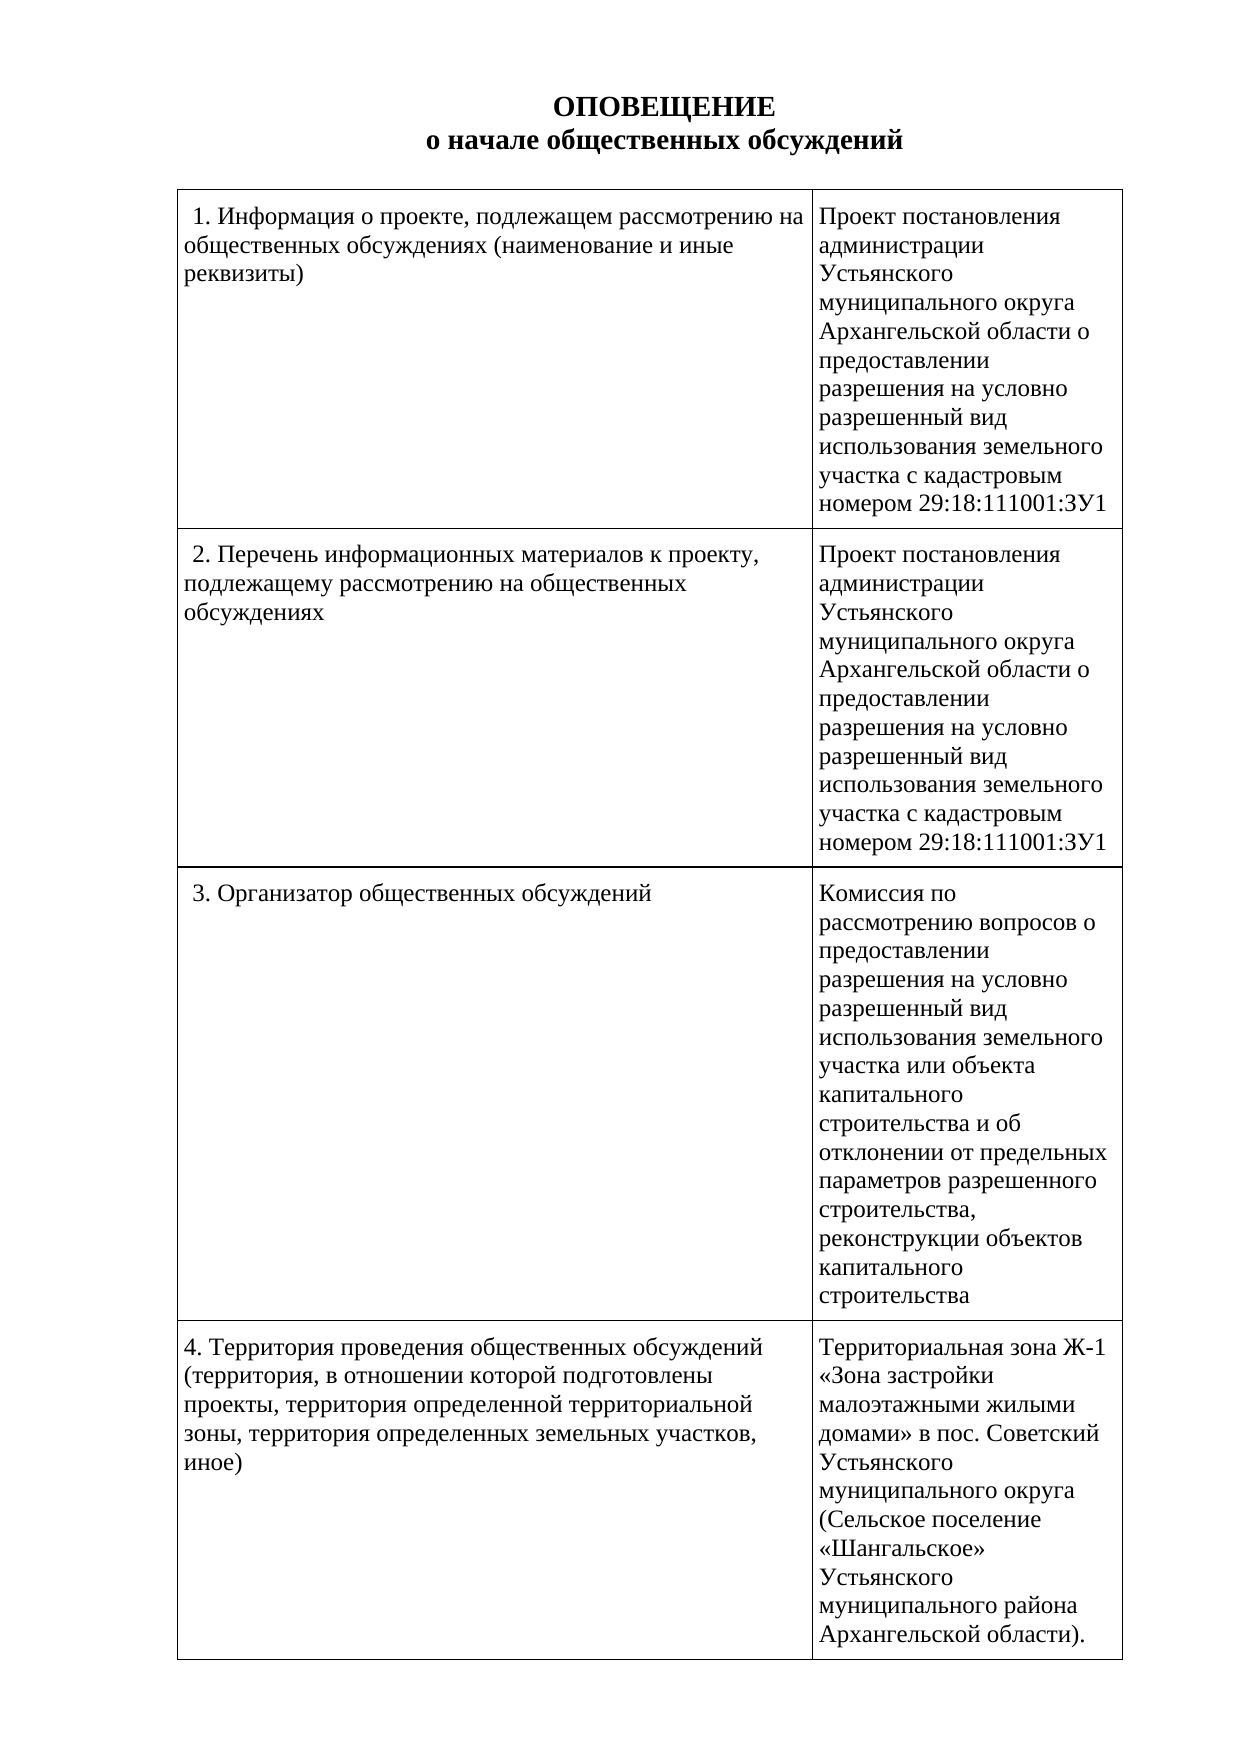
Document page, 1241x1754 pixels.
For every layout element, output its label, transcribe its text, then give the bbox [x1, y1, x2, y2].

table_cell Комиссия по рассмотрению вопросов о предоставлении разрешения на условно разрешенный вид использования земельного участка или объекта капитального строительства и об отклонении от предельных параметров разрешенного строительства, реконструкции объектов капитального строительства [813, 868, 1122, 1320]
table_cell Проект постановления администрации Устьянского муниципального округа Архангельской области о предоставлении разрешения на условно разрешенный вид использования земельного участка с кадастровым номером 29:18:111001:ЗУ1 [813, 529, 1122, 866]
table_header 1. Информация о проекте, подлежащем рассмотрению на общественных обсуждениях (наименование и иные реквизиты) [178, 190, 812, 528]
table_cell 2. Перечень информационных материалов к проекту, подлежащему рассмотрению на общественных обсуждениях [178, 529, 812, 866]
table_cell 4. Территория проведения общественных обсуждений (территория, в отношении которой подготовлены проекты, территория определенной территориальной зоны, территория определенных земельных участков, иное) [178, 1321, 812, 1658]
table_header Проект постановления администрации Устьянского муниципального округа Архангельской области о предоставлении разрешения на условно разрешенный вид использования земельного участка с кадастровым номером 29:18:111001:ЗУ1 [813, 190, 1122, 528]
text ОПОВЕЩЕНИЕ [177, 89, 1152, 122]
table_cell Территориальная зона Ж-1 «Зона застройки малоэтажными жилыми домами» в пос. Советский Устьянского муниципального округа (Сельское поселение «Шангальское» Устьянского муниципального района Архангельской области). [813, 1321, 1122, 1658]
text о начале общественных обсуждений [177, 122, 1152, 156]
table_cell 3. Организатор общественных обсуждений [178, 868, 812, 1320]
